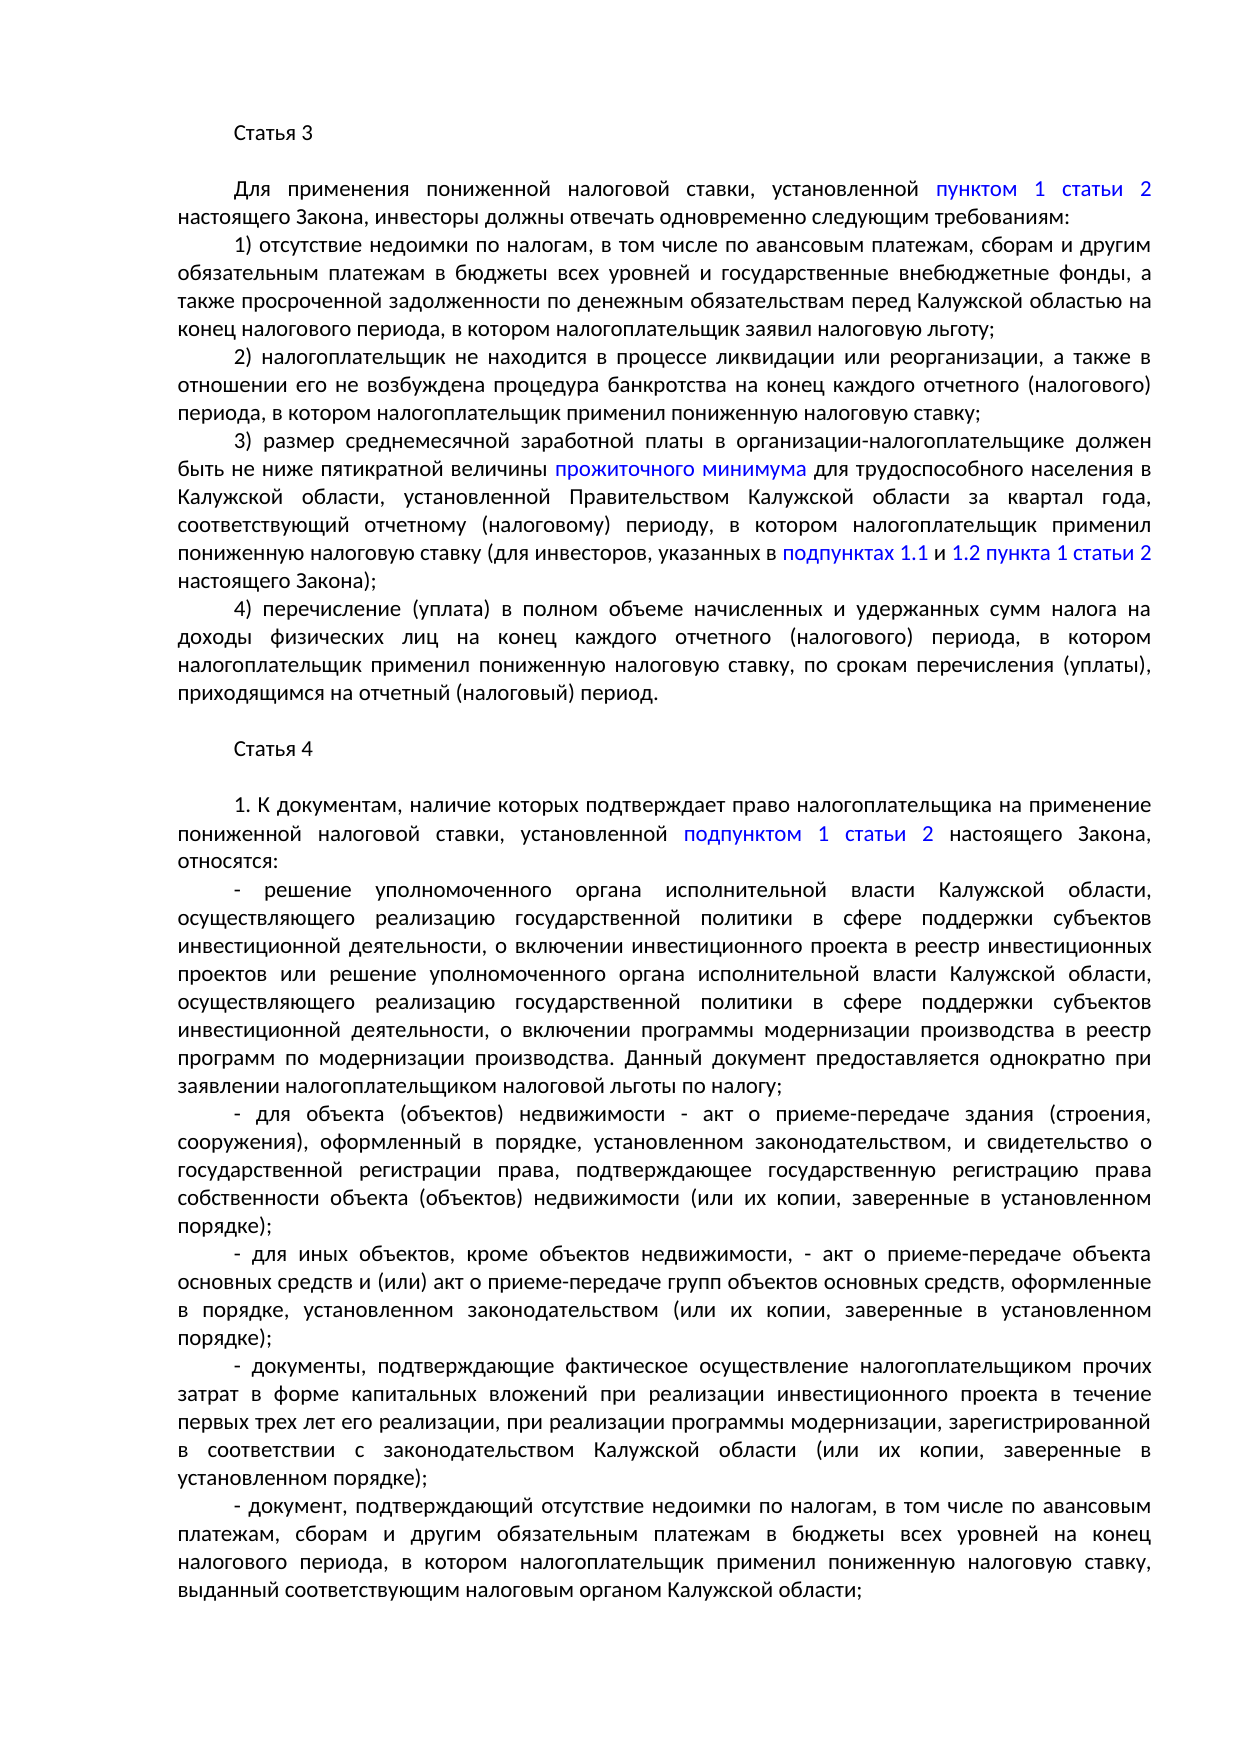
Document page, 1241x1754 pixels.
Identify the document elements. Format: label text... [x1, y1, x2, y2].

text 1) отсутствие недоимки по налогам, в том числе по авансовым платежам, сборам и другим обязательным платежам в бюджеты всех уровней и государственные внебюджетные фонды, а также просроченной задолженности по денежным обязательствам перед Калужской областью на конец налогового периода, в котором налогоплательщик заявил налоговую льготу; [177, 230, 1152, 342]
text Статья 3 [177, 118, 1152, 146]
text Для применения пониженной налоговой ставки, установленной пунктом 1 статьи 2 настоящего Закона, инвесторы должны отвечать одновременно следующим требованиям: [177, 174, 1152, 230]
text 4) перечисление (уплата) в полном объеме начисленных и удержанных сумм налога на доходы физических лиц на конец каждого отчетного (налогового) периода, в котором налогоплательщик применил пониженную налоговую ставку, по срокам перечисления (уплаты), приходящимся на отчетный (налоговый) период. [177, 594, 1152, 707]
text - документ, подтверждающий отсутствие недоимки по налогам, в том числе по авансовым платежам, сборам и другим обязательным платежам в бюджеты всех уровней на конец налогового периода, в котором налогоплательщик применил пониженную налоговую ставку, выданный соответствующим налоговым органом Калужской области; [177, 1491, 1152, 1603]
text - для иных объектов, кроме объектов недвижимости, - акт о приеме-передаче объекта основных средств и (или) акт о приеме-передаче групп объектов основных средств, оформленные в порядке, установленном законодательством (или их копии, заверенные в установленном порядке); [177, 1239, 1152, 1351]
text - решение уполномоченного органа исполнительной власти Калужской области, осуществляющего реализацию государственной политики в сфере поддержки субъектов инвестиционной деятельности, о включении инвестиционного проекта в реестр инвестиционных проектов или решение уполномоченного органа исполнительной власти Калужской области, осуществляющего реализацию государственной политики в сфере поддержки субъектов инвестиционной деятельности, о включении программы модернизации производства в реестр программ по модернизации производства. Данный документ предоставляется однократно при заявлении налогоплательщиком налоговой льготы по налогу; [177, 875, 1152, 1099]
text 2) налогоплательщик не находится в процессе ликвидации или реорганизации, а также в отношении его не возбуждена процедура банкротства на конец каждого отчетного (налогового) периода, в котором налогоплательщик применил пониженную налоговую ставку; [177, 342, 1152, 426]
text Статья 4 [177, 734, 1152, 763]
text 3) размер среднемесячной заработной платы в организации-налогоплательщике должен быть не ниже пятикратной величины прожиточного минимума для трудоспособного населения в Калужской области, установленной Правительством Калужской области за квартал года, соответствующий отчетному (налоговому) периоду, в котором налогоплательщик применил пониженную налоговую ставку (для инвесторов, указанных в подпунктах 1.1 и 1.2 пункта 1 статьи 2 настоящего Закона); [177, 426, 1152, 594]
text - для объекта (объектов) недвижимости - акт о приеме-передаче здания (строения, сооружения), оформленный в порядке, установленном законодательством, и свидетельство о государственной регистрации права, подтверждающее государственную регистрацию права собственности объекта (объектов) недвижимости (или их копии, заверенные в установленном порядке); [177, 1099, 1152, 1239]
text - документы, подтверждающие фактическое осуществление налогоплательщиком прочих затрат в форме капитальных вложений при реализации инвестиционного проекта в течение первых трех лет его реализации, при реализации программы модернизации, зарегистрированной в соответствии с законодательством Калужской области (или их копии, заверенные в установленном порядке); [177, 1351, 1152, 1491]
text 1. К документам, наличие которых подтверждает право налогоплательщика на применение пониженной налоговой ставки, установленной подпунктом 1 статьи 2 настоящего Закона, относятся: [177, 791, 1152, 875]
